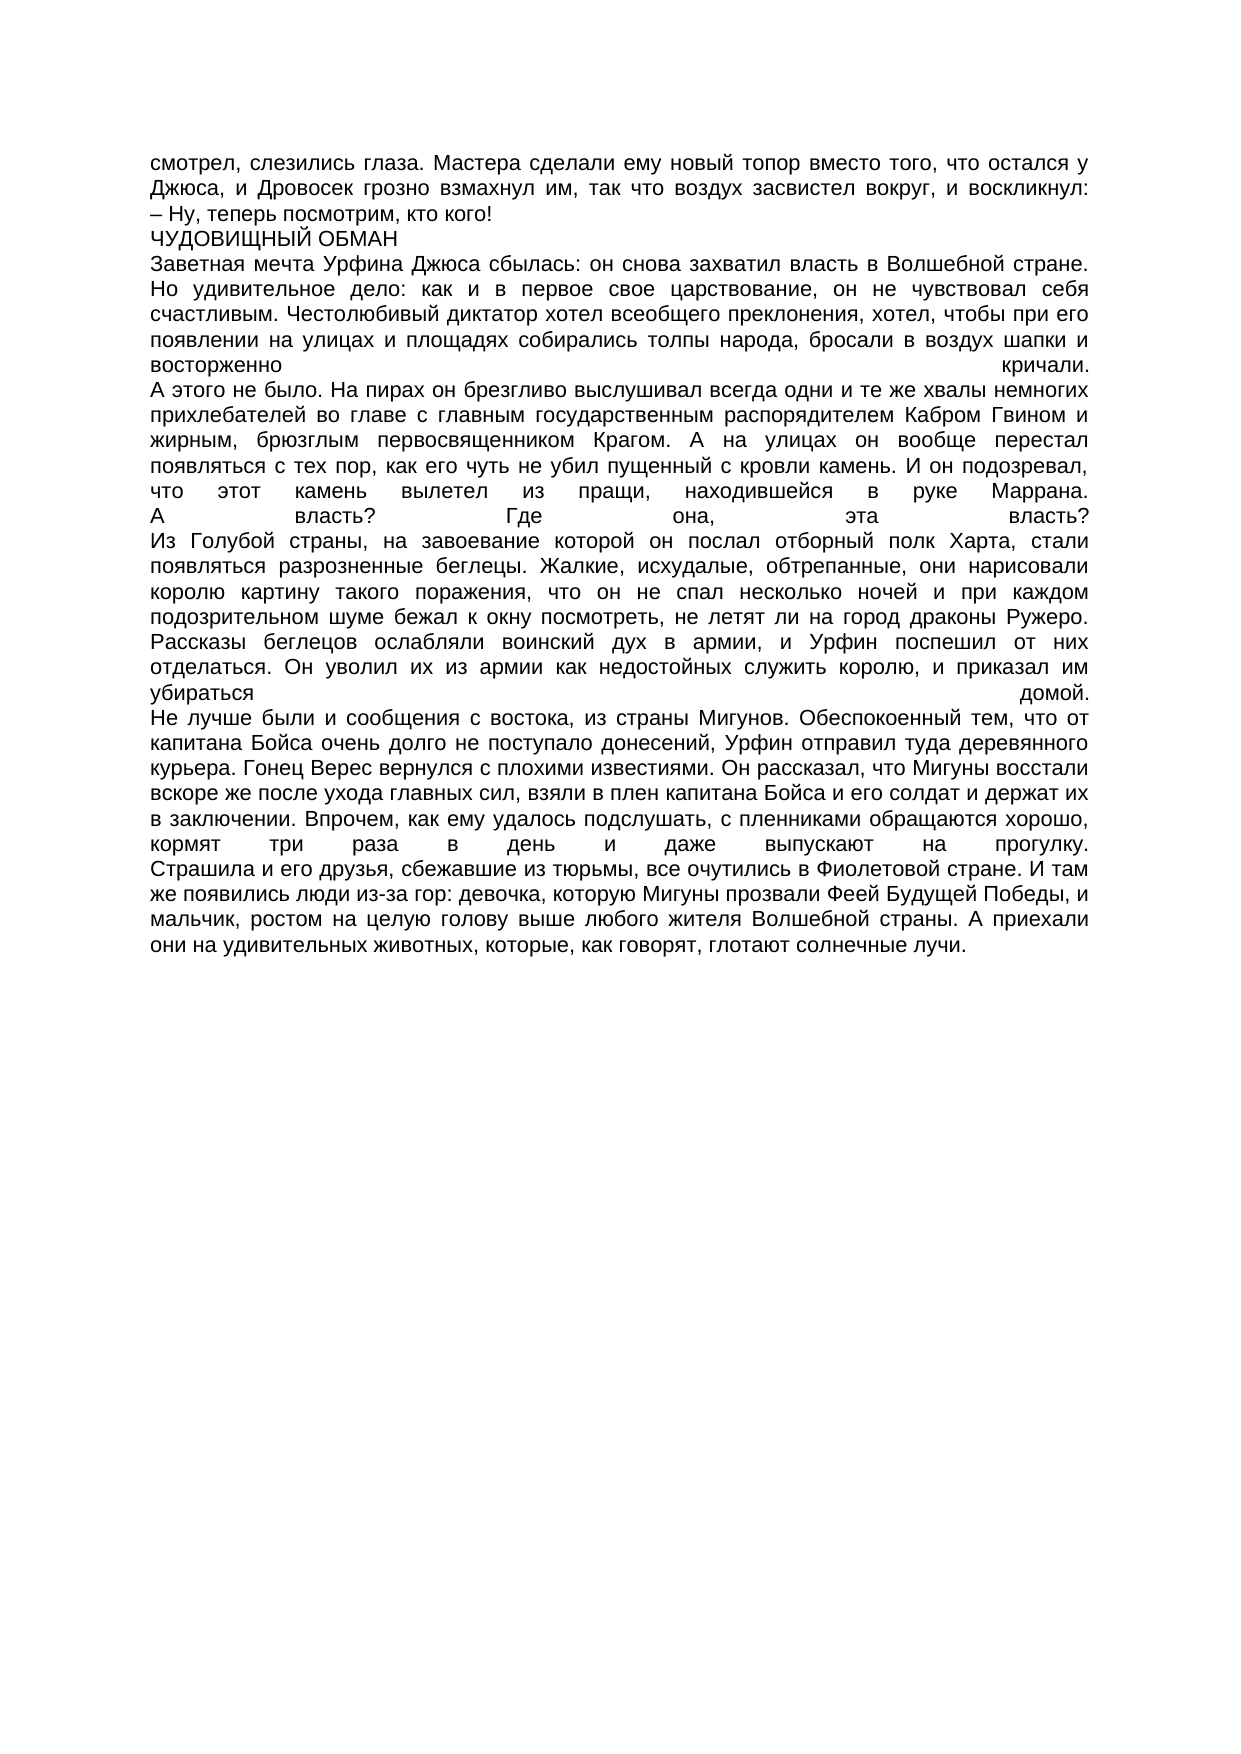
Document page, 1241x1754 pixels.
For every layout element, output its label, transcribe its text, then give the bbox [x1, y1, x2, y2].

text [150, 150, 1090, 226]
text Заветная мечта Урфина Джюса сбылась: он снова захватил власть в Волшебной стране. Но удивительное дело: как и в первое свое царствование, он не чувствовал себя счастливым. Честолюбивый диктатор хотел всеобщего преклонения, хотел, чтобы при его появлении на улицах и площадях собирались толпы народа, бросали в воздух шапки и восторженно кричали.А этого не было. На пирах он брезгливо выслушивал всегда одни и те же хвалы немногих прихлебателей во главе с главным государственным распорядителем Кабром Гвином и жирным, брюзглым первосвященником Крагом. А на улицах он вообще перестал появляться с тех пор, как его чуть не убил пущенный с кровли камень. И он подозревал, что этот камень вылетел из пращи, находившейся в руке Маррана.А власть? Где она, эта власть?Из Голубой страны, на завоевание которой он послал отборный полк Харта, стали появляться разрозненные беглецы. Жалкие, исхудалые, обтрепанные, они нарисовали королю картину такого поражения, что он не спал несколько ночей и при каждом подозрительном шуме бежал к окну посмотреть, не летят ли на город драконы Ружеро.Рассказы беглецов ослабляли воинский дух в армии, и Урфин поспешил от них отделаться. Он уволил их из армии как недостойных служить королю, и приказал им убираться домой.Не лучше были и сообщения с востока, из страны Мигунов. Обеспокоенный тем, что от капитана Бойса очень долго не поступало донесений, Урфин отправил туда деревянного курьера. Гонец Верес вернулся с плохими известиями. Он рассказал, что Мигуны восстали вскоре же после ухода главных сил, взяли в плен капитана Бойса и его солдат и держат их в заключении. Впрочем, как ему удалось подслушать, с пленниками обращаются хорошо, кормят три раза в день и даже выпускают на прогулку.Страшила и его друзья, сбежавшие из тюрьмы, все очутились в Фиолетовой стране. И там же появились люди из-за гор: девочка, которую Мигуны прозвали Феей Будущей Победы, и мальчик, ростом на целую голову выше любого жителя Волшебной страны. А приехали они на удивительных животных, которые, как говорят, глотают солнечные лучи. [150, 251, 1090, 957]
